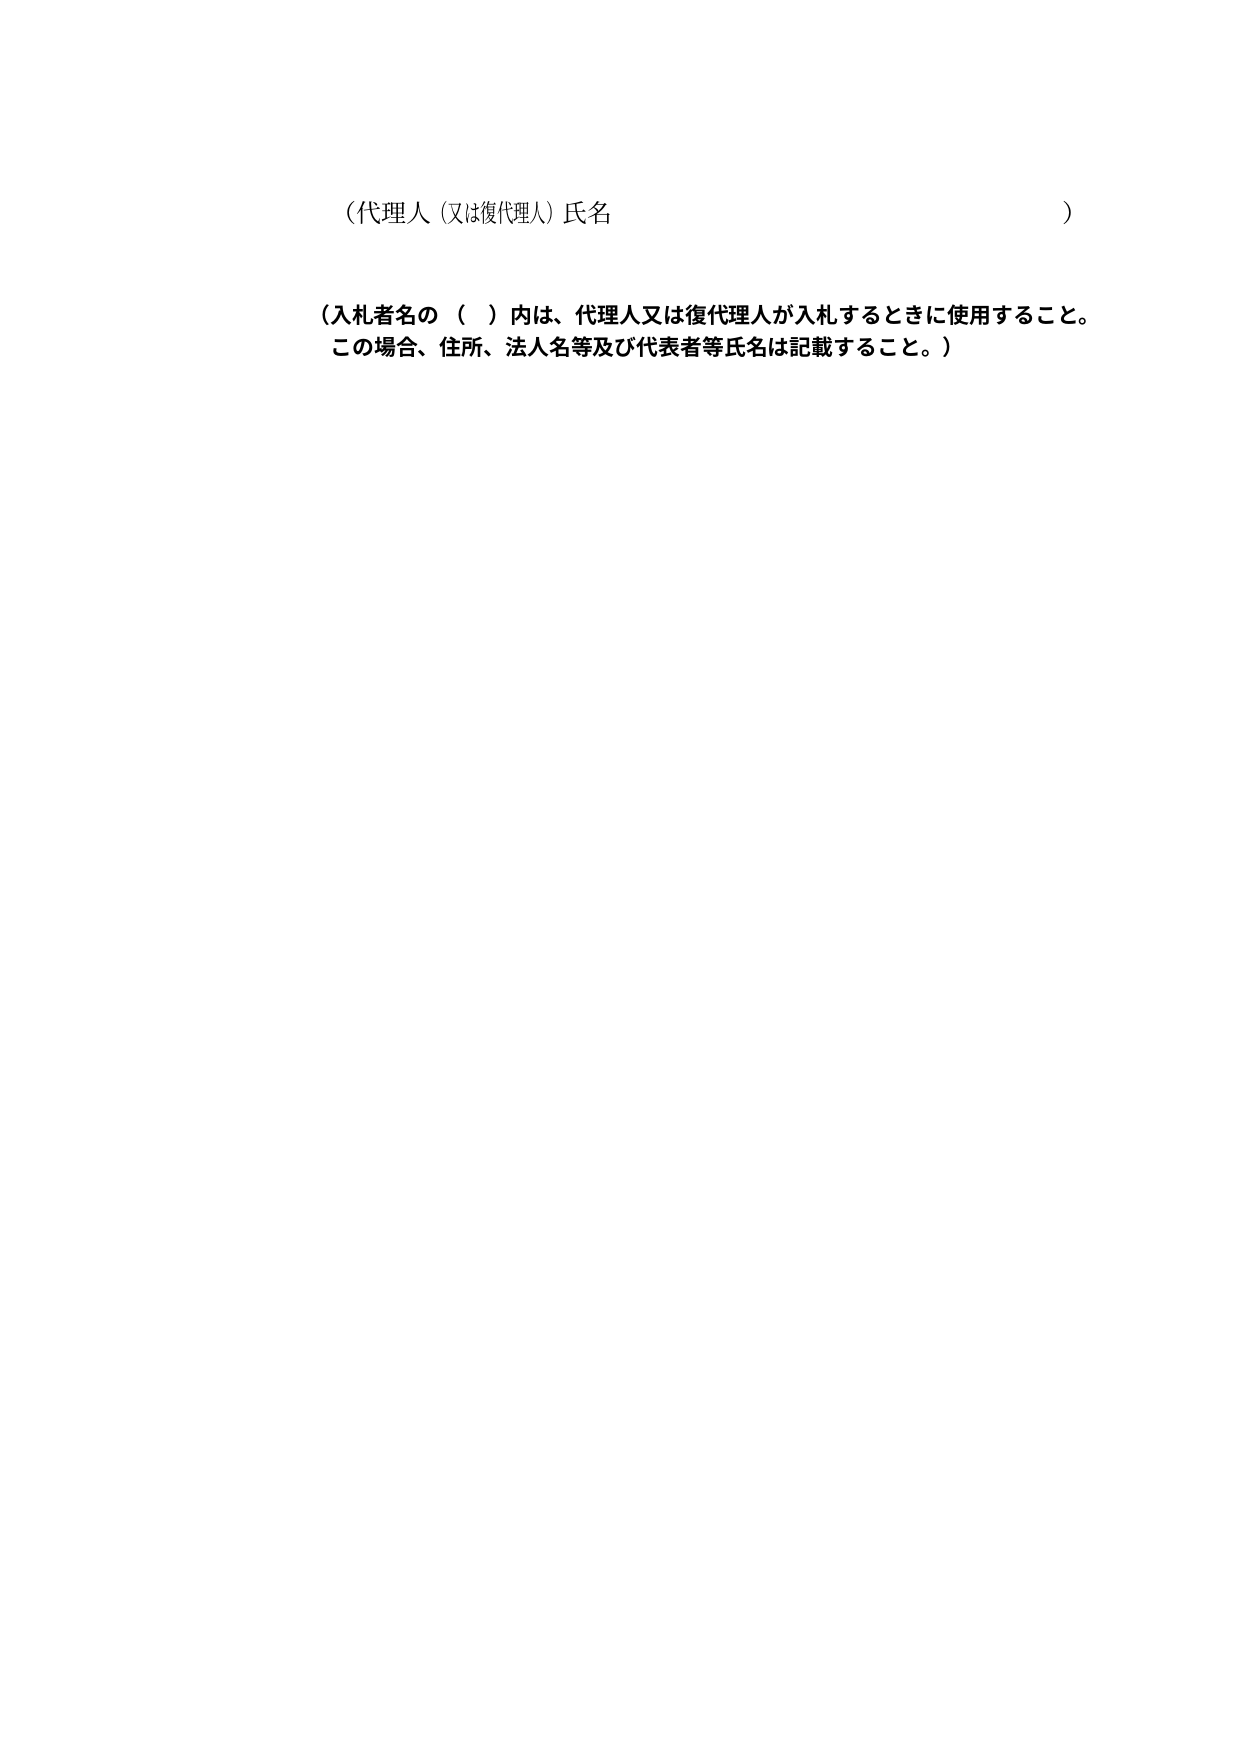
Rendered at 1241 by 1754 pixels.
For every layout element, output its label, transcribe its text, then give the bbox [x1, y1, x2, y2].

text この場合、住所、法人名等及び代表者等氏名は記載すること。） [308, 330, 1092, 361]
text （代理人（又は復代理人）氏名 ） [331, 194, 1092, 230]
text （入札者名の （ ）内は、代理人又は復代理人が入札するときに使用すること。 [308, 298, 1092, 330]
